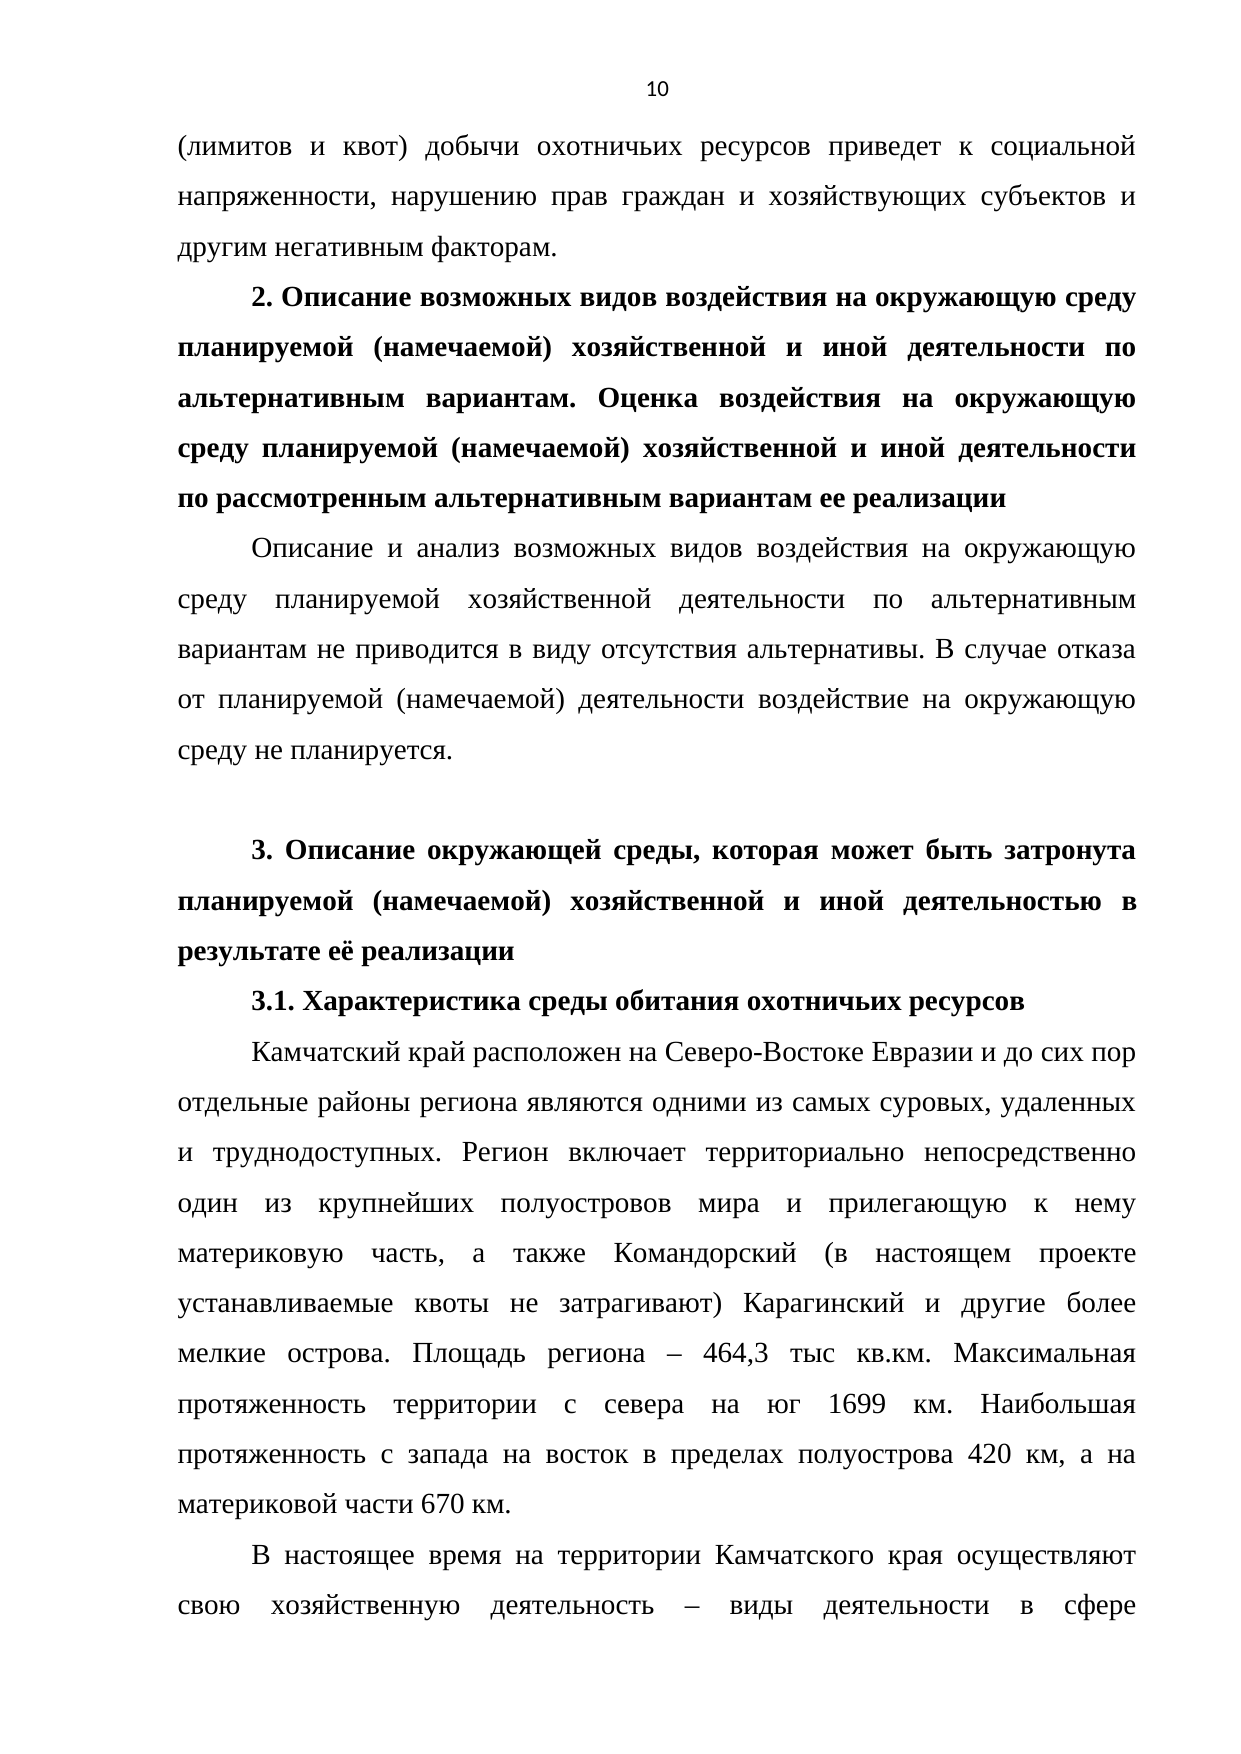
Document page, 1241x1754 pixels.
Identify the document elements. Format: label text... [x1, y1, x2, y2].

text 2. Описание возможных видов воздействия на окружающую среду планируемой (намечаемой) хозяйственной и иной деятельности по альтернативным вариантам. Оценка воздействия на окружающую среду планируемой (намечаемой) хозяйственной и иной деятельности по рассмотренным альтернативным вариантам ее реализации [177, 279, 1137, 514]
text 3.1. Характеристика среды обитания охотничьих ресурсов [177, 983, 1137, 1017]
text 3. Описание окружающей среды, которая может быть затронута планируемой (намечаемой) хозяйственной и иной деятельностью в результате её реализации [177, 832, 1137, 967]
text Камчатский край расположен на Северо-Востоке Евразии и до сих пор отдельные районы региона являются одними из самых суровых, удаленных и труднодоступных. Регион включает территориально непосредственно один из крупнейших полуостровов мира и прилегающую к нему материковую часть, а также Командорский (в настоящем проекте устанавливаемые квоты не затрагивают) Карагинский и другие более мелкие острова. Площадь региона – 464,3 тыс кв.км. Максимальная протяженность территории с севера на юг 1699 км. Наибольшая протяженность с запада на восток в пределах полуострова 420 км, а на материковой части 670 км. [177, 1034, 1137, 1520]
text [177, 128, 1137, 262]
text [177, 1537, 1137, 1621]
text Описание и анализ возможных видов воздействия на окружающую среду планируемой хозяйственной деятельности по альтернативным вариантам не приводится в виду отсутствия альтернативы. В случае отказа от планируемой (намечаемой) деятельности воздействие на окружающую среду не планируется. [177, 531, 1137, 765]
